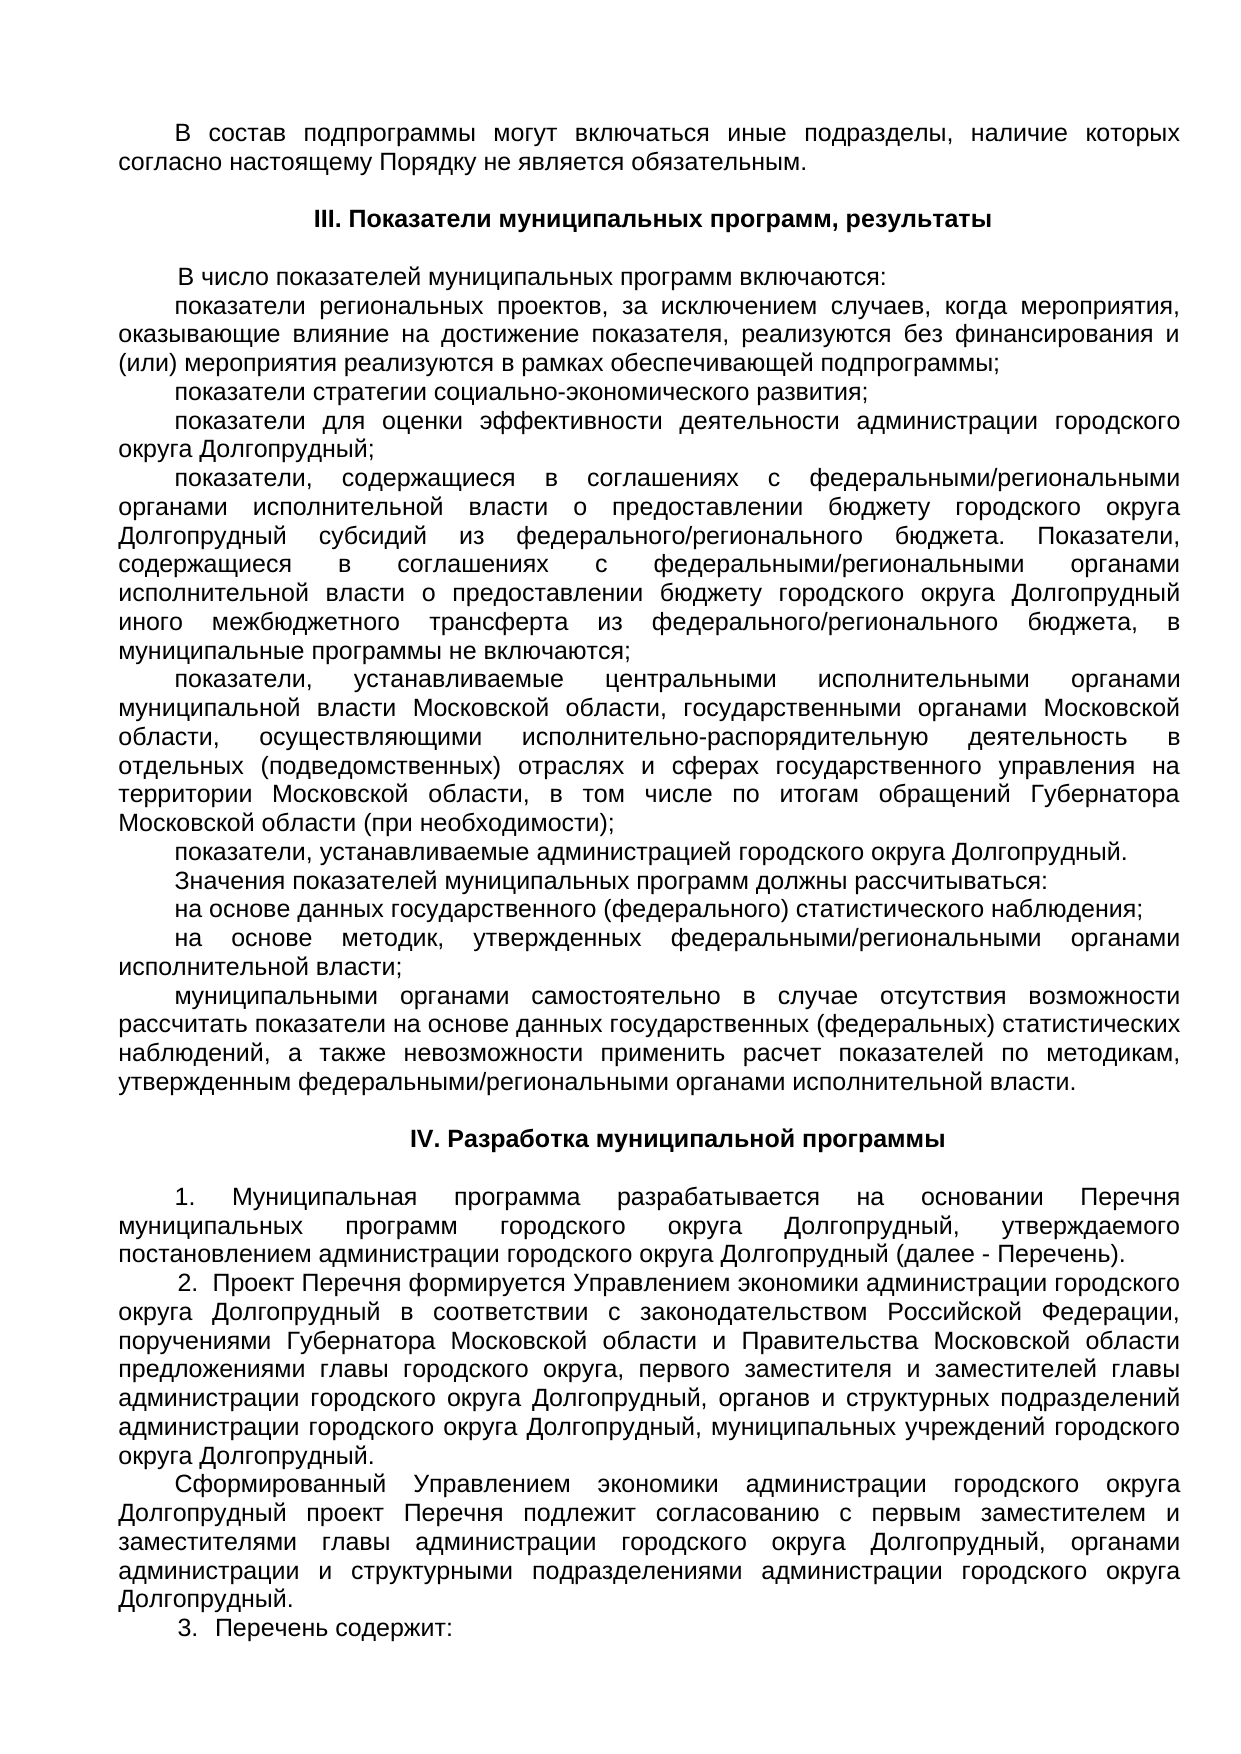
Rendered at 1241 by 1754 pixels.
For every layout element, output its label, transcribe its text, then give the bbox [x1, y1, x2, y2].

text В состав подпрограммы могут включаться иные подразделы, наличие которых согласно настоящему Порядку не является обязательным. [118, 118, 1181, 176]
list Перечень содержит: [177, 1613, 1181, 1642]
text показатели, содержащиеся в соглашениях с федеральными/региональными органами исполнительной власти о предоставлении бюджету городского округа Долгопрудный субсидий из федерального/регионального бюджета. Показатели, содержащиеся в соглашениях с федеральными/региональными органами исполнительной власти о предоставлении бюджету городского округа Долгопрудный иного межбюджетного трансферта из федерального/регионального бюджета, в муниципальные программы не включаются; [118, 463, 1181, 664]
text 2. Проект Перечня формируется Управлением экономики администрации городского округа Долгопрудный в соответствии с законодательством Российской Федерации, поручениями Губернатора Московской области и Правительства Московской области предложениями главы городского округа, первого заместителя и заместителей главы администрации городского округа Долгопрудный, органов и структурных подразделений администрации городского округа Долгопрудный, муниципальных учреждений городского округа Долгопрудный. [118, 1268, 1181, 1469]
text Значения показателей муниципальных программ должны рассчитываться: [118, 866, 1181, 894]
text Сформированный Управлением экономики администрации городского округа Долгопрудный проект Перечня подлежит согласованию с первым заместителем и заместителями главы администрации городского округа Долгопрудный, органами администрации и структурными подразделениями администрации городского округа Долгопрудный. [118, 1469, 1181, 1613]
text показатели региональных проектов, за исключением случаев, когда мероприятия, оказывающие влияние на достижение показателя, реализуются без финансирования и (или) мероприятия реализуются в рамках обеспечивающей подпрограммы; [118, 291, 1181, 377]
text показатели стратегии социально-экономического развития; [118, 377, 1181, 406]
text III. Показатели муниципальных программ, результаты [118, 204, 1181, 233]
text на основе методик, утвержденных федеральными/региональными органами исполнительной власти; [118, 923, 1181, 981]
text муниципальными органами самостоятельно в случае отсутствия возможности рассчитать показатели на основе данных государственных (федеральных) статистических наблюдений, а также невозможности применить расчет показателей по методикам, утвержденным федеральными/региональными органами исполнительной власти. [118, 981, 1181, 1096]
text показатели, устанавливаемые администрацией городского округа Долгопрудный. [118, 837, 1181, 866]
text показатели для оценки эффективности деятельности администрации городского округа Долгопрудный; [118, 406, 1181, 463]
text IV. Разработка муниципальной программы [118, 1124, 1181, 1153]
text на основе данных государственного (федерального) статистического наблюдения; [118, 894, 1181, 923]
text показатели, устанавливаемые центральными исполнительными органами муниципальной власти Московской области, государственными органами Московской области, осуществляющими исполнительно-распорядительную деятельность в отдельных (подведомственных) отраслях и сферах государственного управления на территории Московской области, в том числе по итогам обращений Губернатора Московской области (при необходимости); [118, 664, 1181, 837]
text 1. Муниципальная программа разрабатывается на основании Перечня муниципальных программ городского округа Долгопрудный, утверждаемого постановлением администрации городского округа Долгопрудный (далее - Перечень). [118, 1182, 1181, 1268]
text В число показателей муниципальных программ включаются: [118, 262, 1181, 291]
